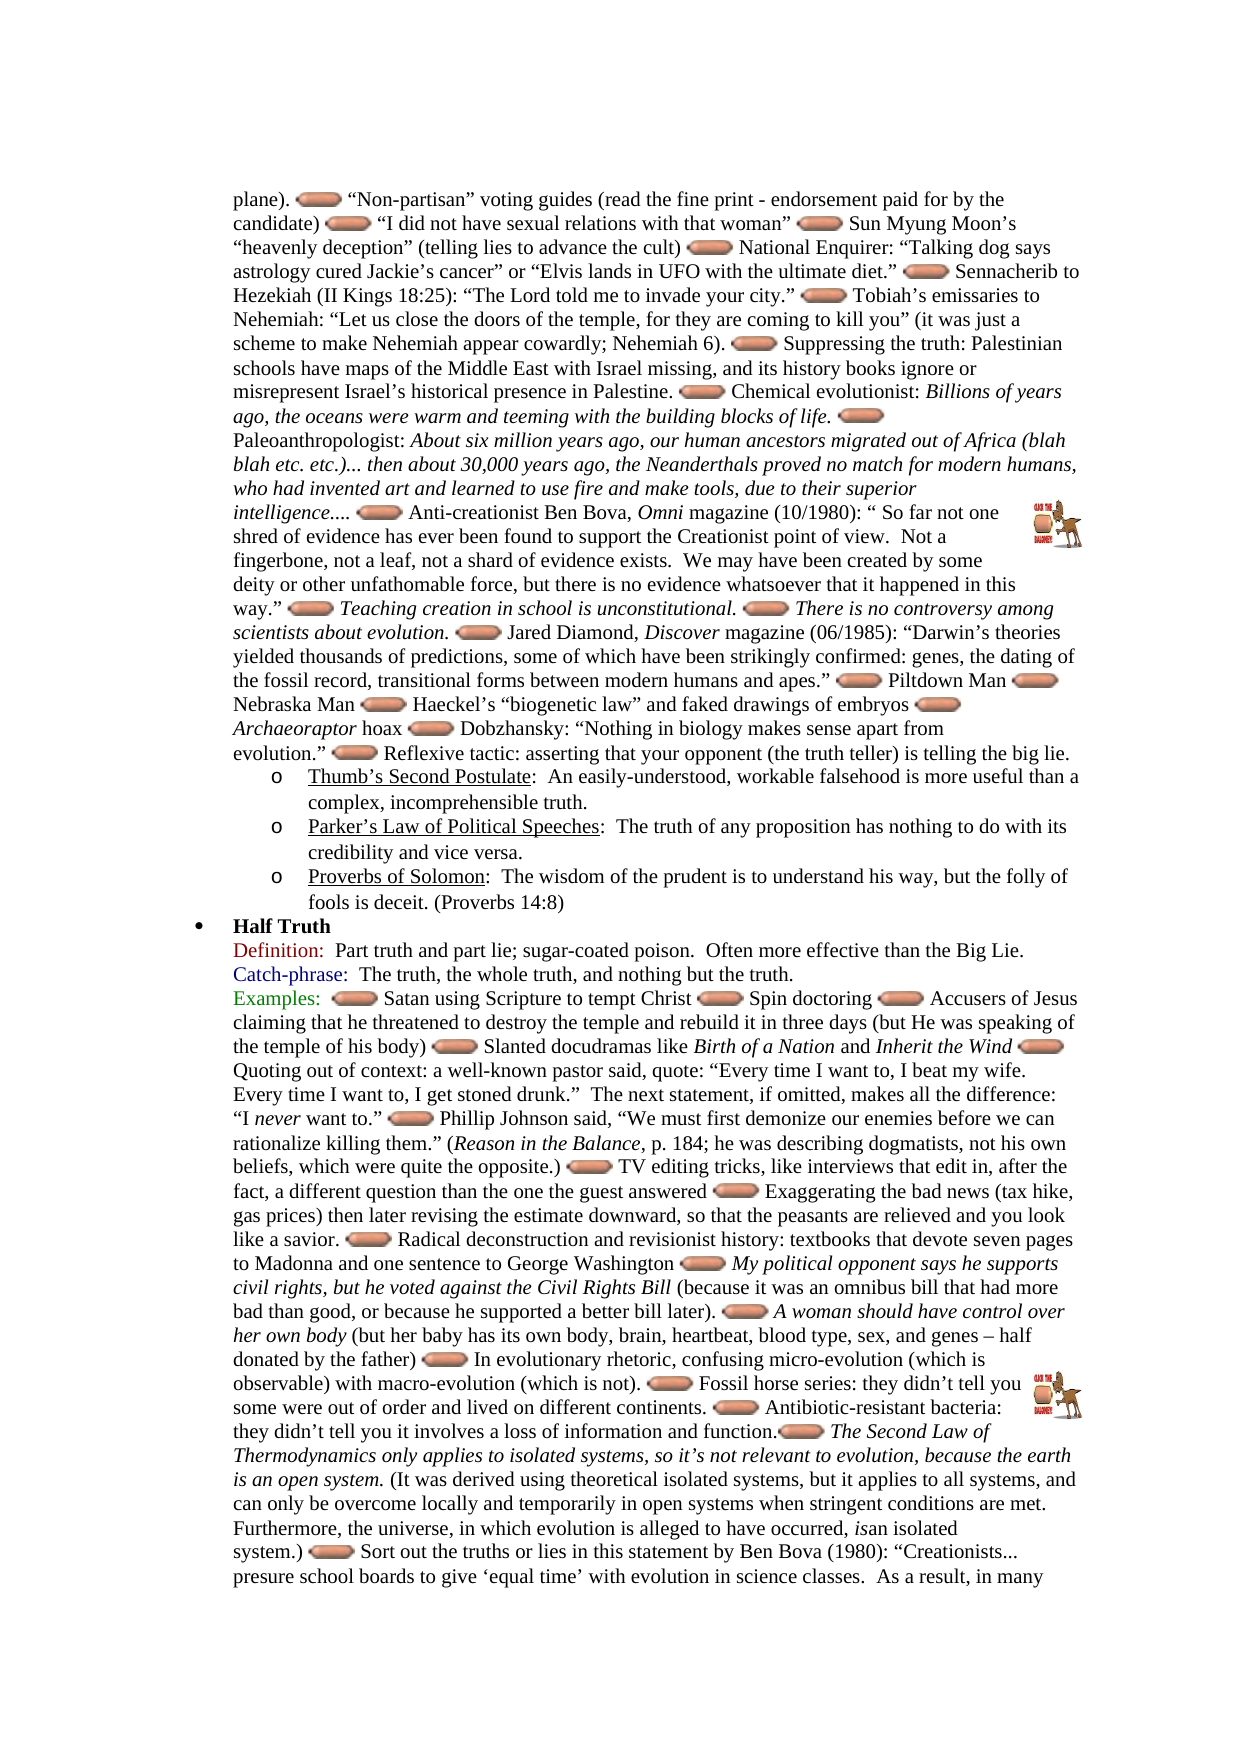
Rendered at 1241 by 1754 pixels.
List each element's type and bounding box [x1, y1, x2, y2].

picture [835, 673, 883, 688]
picture [837, 408, 885, 423]
picture [407, 721, 455, 736]
picture [696, 991, 744, 1006]
picture [796, 216, 844, 231]
picture [712, 1400, 760, 1415]
picture [331, 745, 378, 760]
picture [742, 601, 790, 616]
picture [387, 1111, 435, 1126]
table_header [150, 150, 1090, 1595]
picture [295, 192, 343, 207]
picture [331, 991, 378, 1006]
picture [1032, 1371, 1083, 1421]
picture [345, 1232, 392, 1247]
picture [679, 1256, 727, 1271]
picture [731, 336, 778, 351]
picture [1011, 673, 1059, 688]
picture [356, 505, 403, 520]
picture [324, 216, 372, 231]
picture [712, 1183, 760, 1198]
picture [431, 1039, 479, 1054]
picture [686, 240, 734, 255]
picture [777, 1424, 825, 1439]
picture [566, 1160, 613, 1174]
picture [678, 385, 726, 399]
picture [421, 1352, 469, 1367]
picture [646, 1376, 694, 1391]
picture [721, 1304, 769, 1319]
picture [902, 264, 950, 279]
picture [308, 1545, 355, 1559]
picture [800, 288, 848, 303]
picture [877, 991, 925, 1006]
picture [360, 697, 407, 712]
picture [287, 601, 334, 616]
picture [914, 697, 962, 712]
picture [1017, 1039, 1065, 1054]
picture [1032, 499, 1083, 550]
picture [455, 625, 502, 640]
